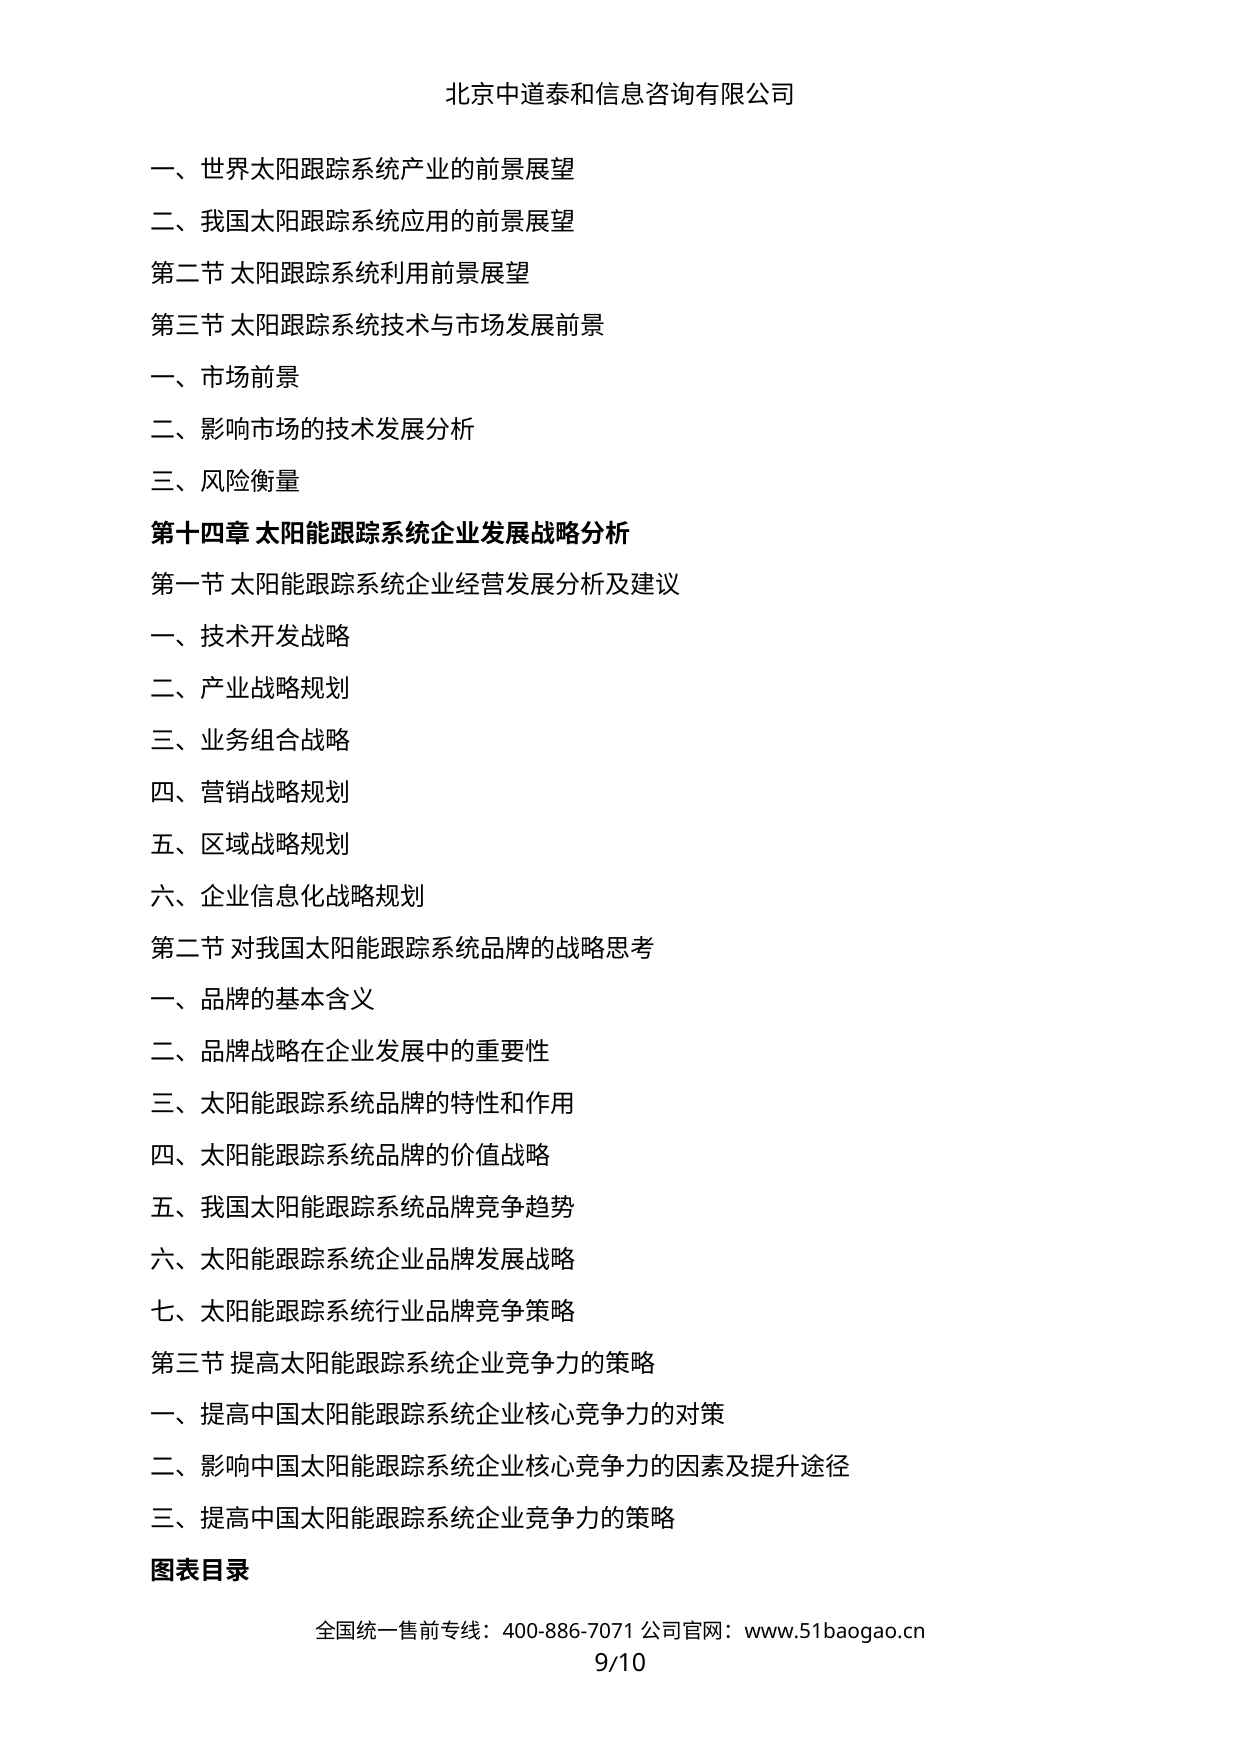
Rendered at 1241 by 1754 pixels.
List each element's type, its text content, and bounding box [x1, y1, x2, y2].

text 五、区域战略规划 [150, 824, 1090, 861]
text 二、品牌战略在企业发展中的重要性 [150, 1032, 1090, 1068]
text 第十四章 太阳能跟踪系统企业发展战略分析 [150, 513, 1090, 549]
text 六、企业信息化战略规划 [150, 876, 1090, 912]
text 三、风险衡量 [150, 461, 1090, 497]
text 一、市场前景 [150, 357, 1090, 394]
text 四、太阳能跟踪系统品牌的价值战略 [150, 1136, 1090, 1172]
text 二、产业战略规划 [150, 669, 1090, 705]
text 二、我国太阳跟踪系统应用的前景展望 [150, 202, 1090, 238]
text 一、技术开发战略 [150, 617, 1090, 653]
text 一、世界太阳跟踪系统产业的前景展望 [150, 150, 1090, 186]
text 五、我国太阳能跟踪系统品牌竞争趋势 [150, 1187, 1090, 1224]
text 第二节 对我国太阳能跟踪系统品牌的战略思考 [150, 928, 1090, 964]
text 六、太阳能跟踪系统企业品牌发展战略 [150, 1239, 1090, 1276]
text 图表目录 [150, 1551, 1090, 1587]
text 七、太阳能跟踪系统行业品牌竞争策略 [150, 1291, 1090, 1327]
text 第一节 太阳能跟踪系统企业经营发展分析及建议 [150, 565, 1090, 601]
text 第三节 提高太阳能跟踪系统企业竞争力的策略 [150, 1343, 1090, 1379]
text 三、业务组合战略 [150, 721, 1090, 757]
text 一、品牌的基本含义 [150, 980, 1090, 1016]
text 一、提高中国太阳能跟踪系统企业核心竞争力的对策 [150, 1395, 1090, 1431]
text 第二节 太阳跟踪系统利用前景展望 [150, 254, 1090, 290]
text 二、影响中国太阳能跟踪系统企业核心竞争力的因素及提升途径 [150, 1447, 1090, 1483]
text 三、提高中国太阳能跟踪系统企业竞争力的策略 [150, 1499, 1090, 1535]
text 二、影响市场的技术发展分析 [150, 409, 1090, 446]
text 第三节 太阳跟踪系统技术与市场发展前景 [150, 306, 1090, 342]
text 三、太阳能跟踪系统品牌的特性和作用 [150, 1084, 1090, 1120]
text 四、营销战略规划 [150, 772, 1090, 809]
